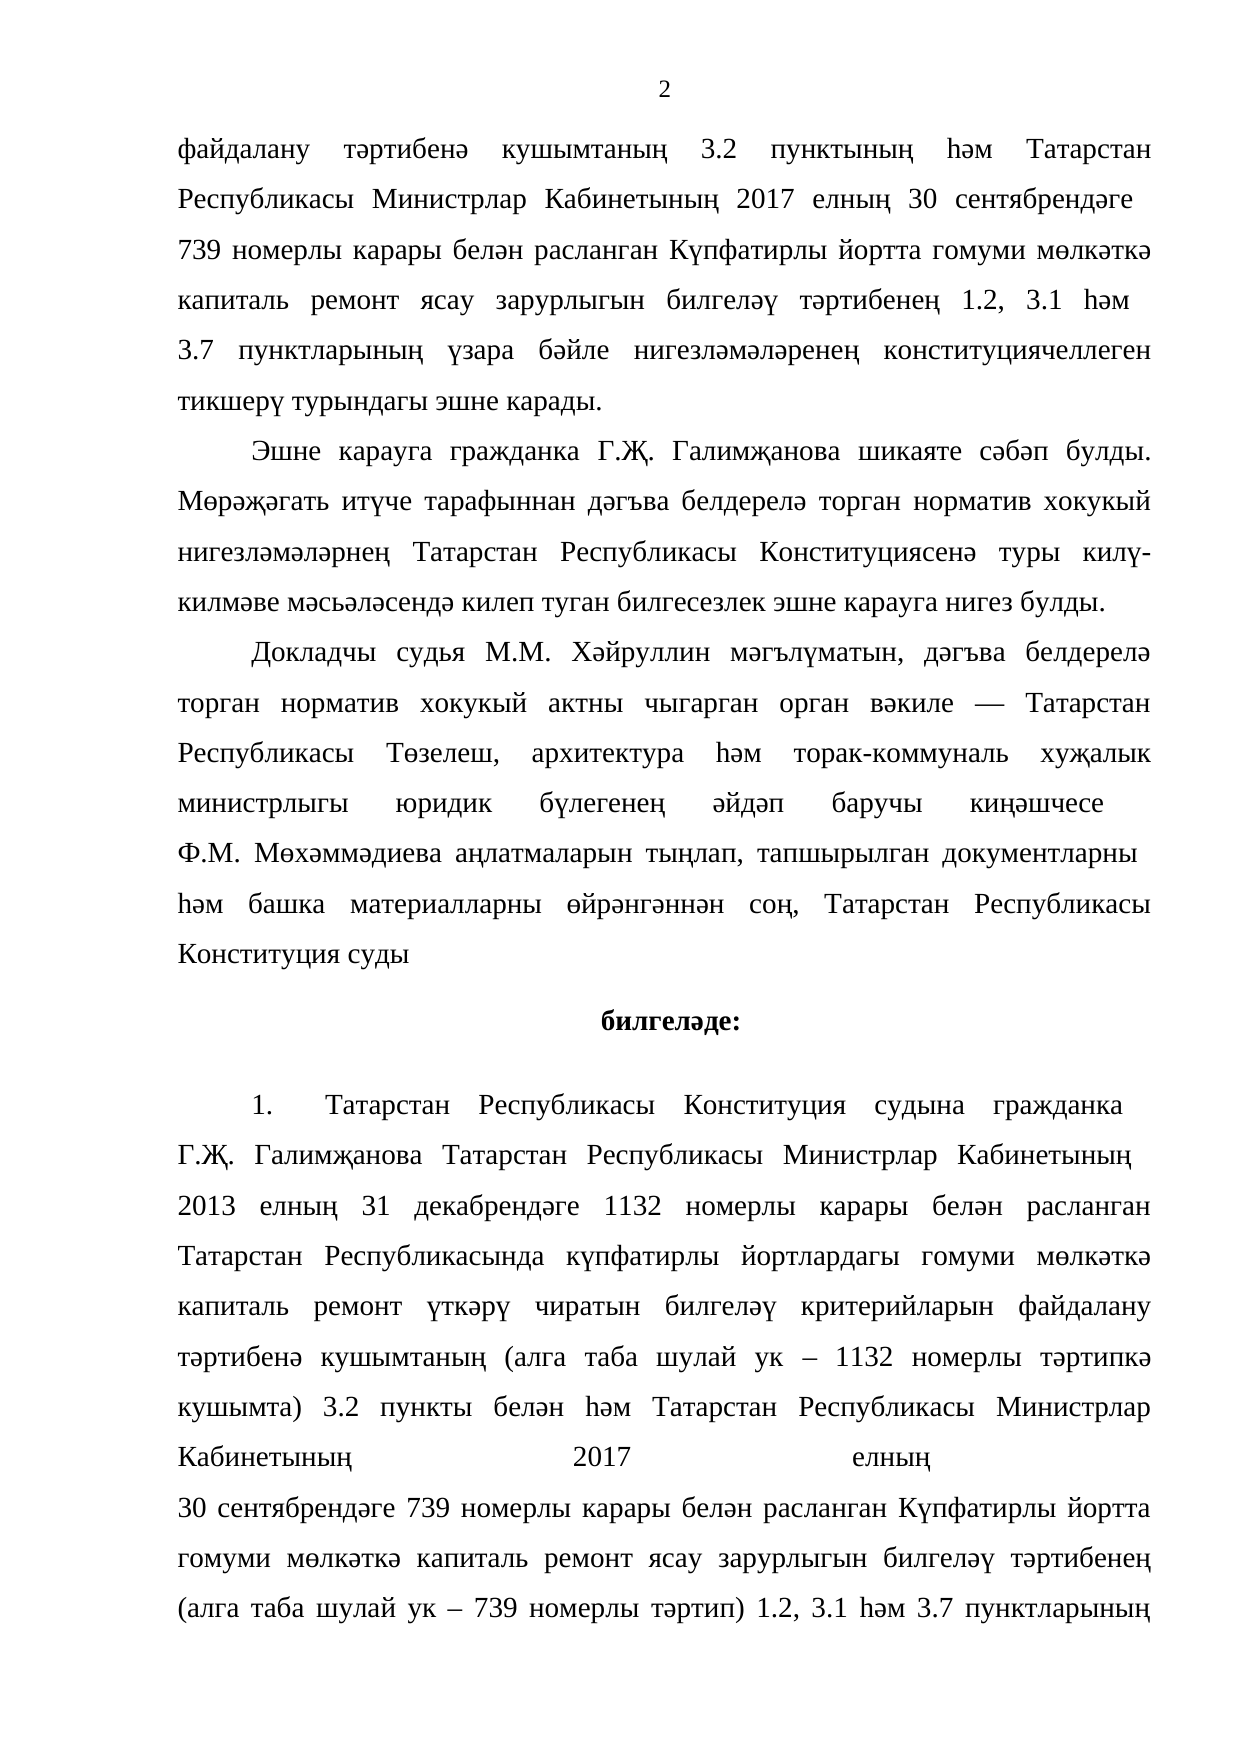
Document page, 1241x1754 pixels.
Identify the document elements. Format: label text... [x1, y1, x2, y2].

text Докладчы судья М.М. Хәйруллин мәгълүматын, дәгъва белдерелә торган норматив хокукый актны чыгарган орган вәкиле — Татарстан Республикасы Төзелеш, архитектура һәм торак-коммуналь хуҗалык министрлыгы юридик бүлегенең әйдәп баручы киңәшчесе Ф.М. Мөхәммәдиева аңлатмаларын тыңлап, тапшырылган документларны һәм башка материалларны өйрәнгәннән соң, Татарстан Республикасы Конституция суды [177, 634, 1152, 970]
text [177, 1087, 1152, 1624]
text Эшне карауга гражданка Г.Җ. Галимҗанова шикаяте сәбәп булды. Мөрәҗәгать итүче тарафыннан дәгъва белдерелә торган норматив хокукый нигезләмәләрнең Татарстан Республикасы Конституциясенә туры килү-килмәве мәсьәләсендә килеп туган билгесезлек эшне карауга нигез булды. [177, 433, 1152, 618]
text билгеләде: [177, 1003, 1165, 1037]
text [177, 131, 1152, 416]
